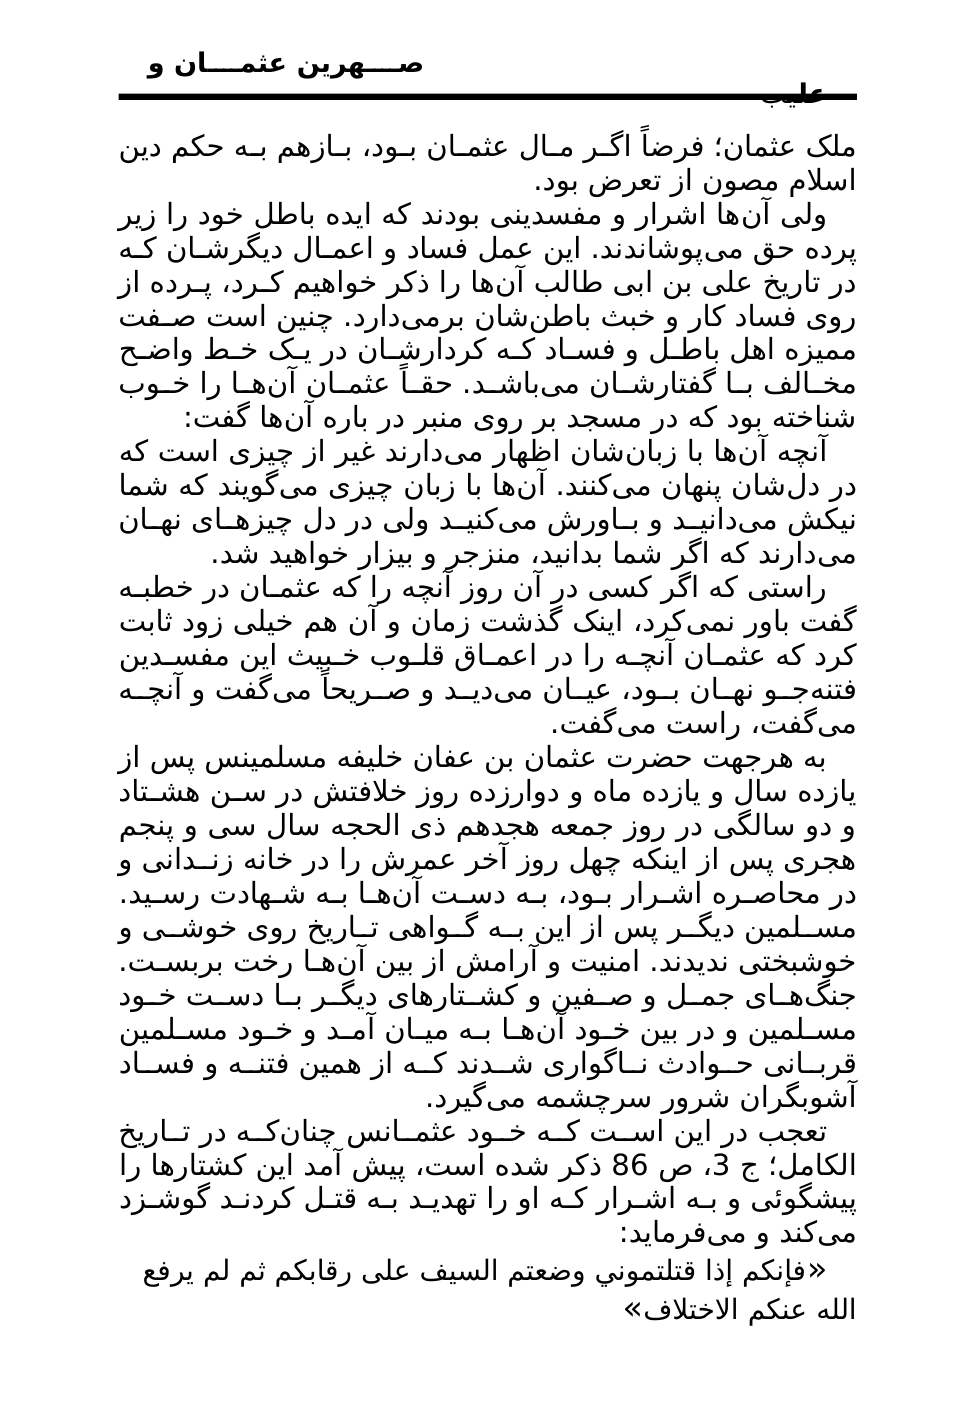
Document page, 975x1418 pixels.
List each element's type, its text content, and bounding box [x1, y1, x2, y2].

text راستی که اگر کسی در آن روز آنچه را که عثمان در خطبه گفت باور نمی‌کرد، اینک گذشت زمان و آن هم خیلی زود ثابت کرد که عثمان آنچه را در اعماق قلوب خبیث این مفسدین فتنه‌جو نهان بود، عیان می‌دید و صریحاً می‌گفت و آنچه می‌گفت، راست می‌گفت. [118, 571, 857, 740]
text آنچه آن‌ها با زبان‌شان اظهار می‌دارند غیر از چیزی است که در دل‌شان پنهان می‌کنند. آن‌ها با زبان چیزی می‌گویند که شما نیکش می‌دانید و باورش می‌کنید ولی در دل چیزهای نهان می‌دارند که اگر شما بدانید، منزجر و بیزار خواهید شد. [118, 435, 857, 571]
text تعجب در این است که خود عثمانس چنان‌که در تاریخ الکامل؛ ج 3، ص 86 ذکر شده است، پیش آمد این کشتارها را پیشگوئی و به اشرار که او را تهدید به قتل کردند گوشزد می‌کند و می‌فرماید: [118, 1114, 857, 1250]
text ولی آن‌ها اشرار و مفسدینی بودند که ایده باطل خود را زیر پرده حق می‌پوشاندند. این عمل فساد و اعمال دیگرشان که در تاریخ علی بن ابی طالب آن‌ها را ذکر خواهیم کرد، پرده از روی فساد کار و خبث باطن‌شان برمی‌دارد. چنین است صفت ممیزه اهل باطل و فساد که کردارشان در یک خط واضح مخالف با گفتارشان می‌باشد. حقاً عثمان آن‌ها را خوب شناخته بود که در مسجد بر روی منبر در باره آن‌ها گفت: [118, 197, 857, 435]
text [118, 129, 857, 197]
text به هرجهت حضرت عثمان بن عفان خلیفه مسلمینس پس از یازده سال و یازده ماه و دوارزده روز خلافتش در سن هشتاد و دو سالگی در روز جمعه هجدهم ذی الحجه سال سی و پنجم هجری پس از اینکه چهل روز آخر عمرش را در خانه زندانی و در محاصره اشرار بود، به دست آن‌ها به شهادت رسید. مسلمین دیگر پس از این به گواهی تاریخ روی خوشی و خوشبختی ندیدند. امنیت و آرامش از بین آن‌ها رخت بربست. جنگ‌های جمل و صفین و کشتارهای دیگر با دست خود مسلمین و در بین خود آن‌ها به میان آمد و خود مسلمین قربانی حوادث ناگواری شدند که از همین فتنه و فساد آشوبگران شرور سرچشمه می‌گیرد. [118, 740, 857, 1114]
text «فإنكم إذا قتلتموني وضعتم السيف على رقابكم ثم لم يرفع الله عنكم الاختلاف» [118, 1250, 857, 1327]
